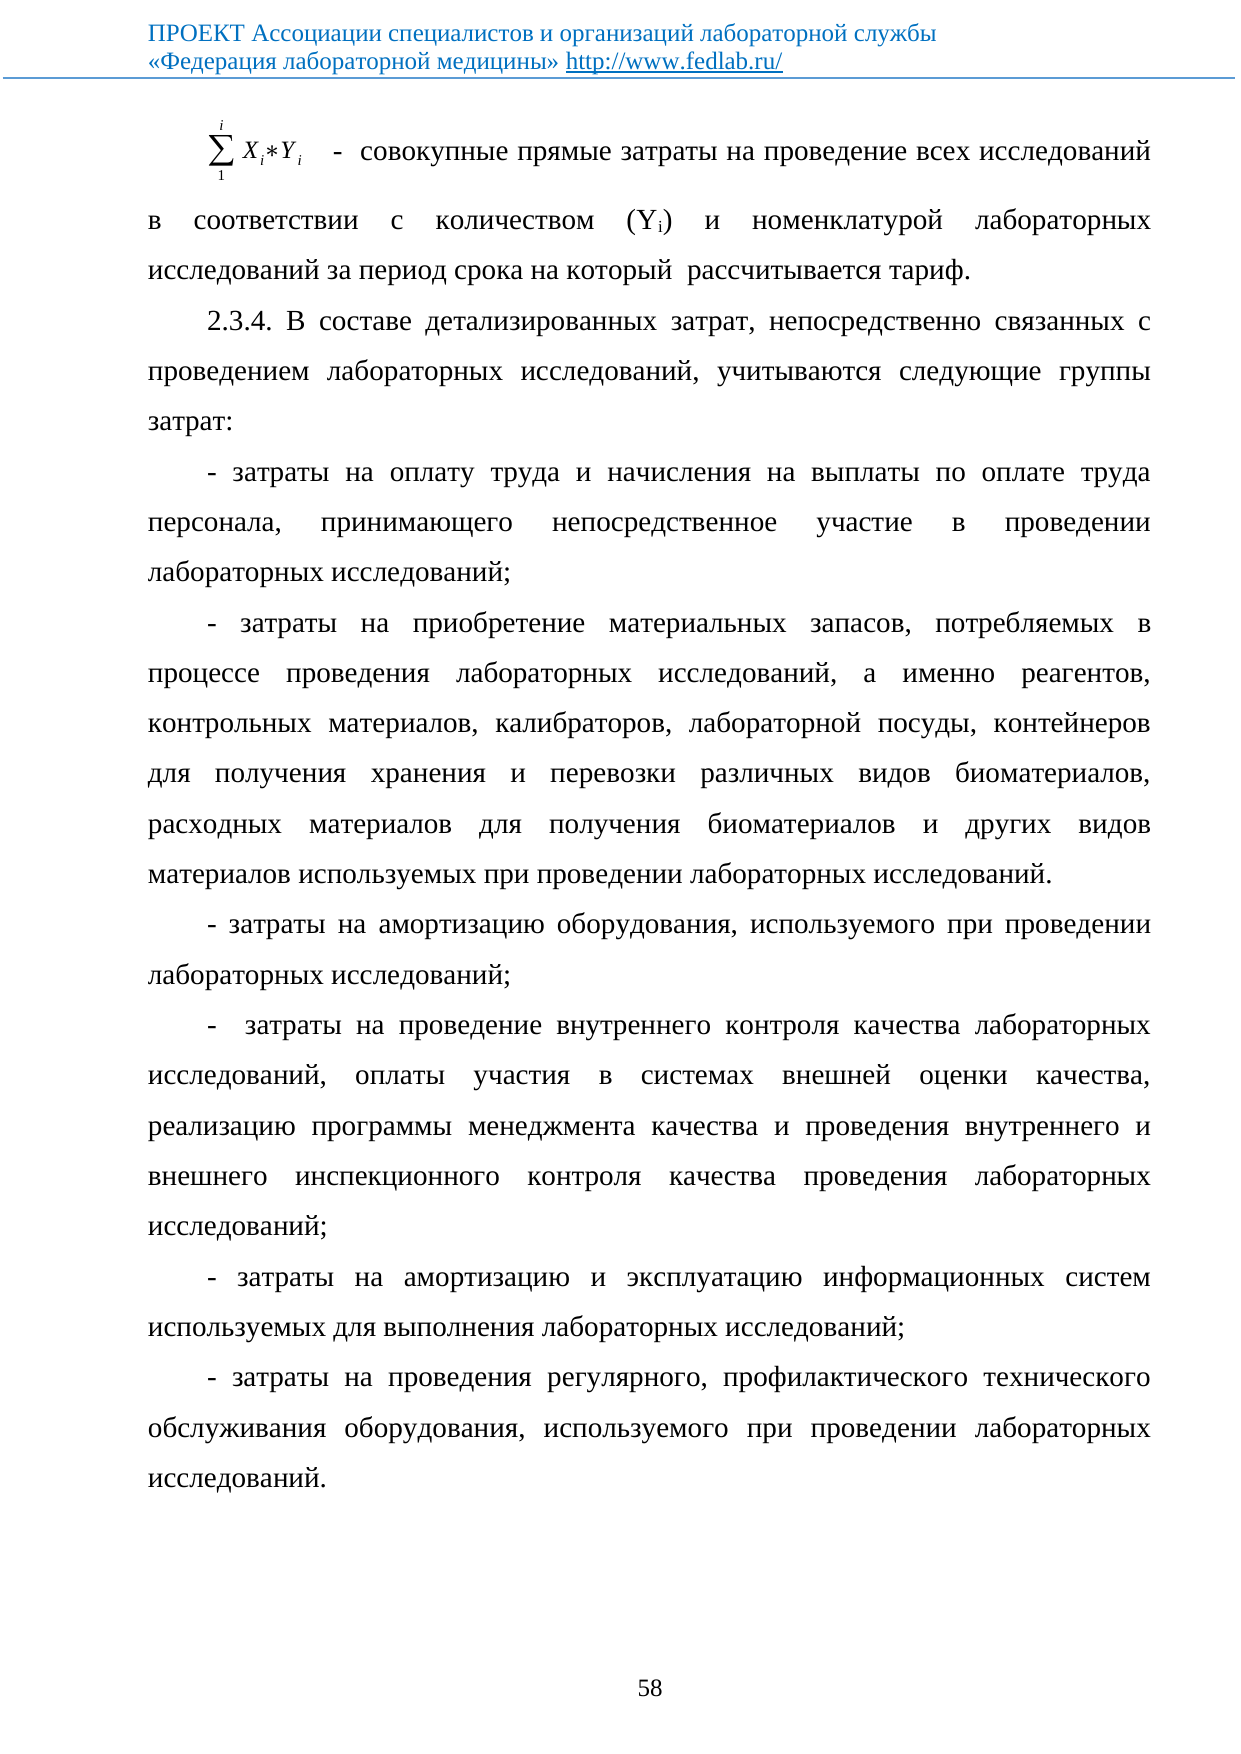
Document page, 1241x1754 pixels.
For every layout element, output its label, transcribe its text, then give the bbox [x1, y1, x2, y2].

text - затраты на проведение внутреннего контроля качества лабораторных исследований, оплаты участия в системах внешней оценки качества, реализацию программы менеджмента качества и проведения внутреннего и внешнего инспекционного контроля качества проведения лабораторных исследований; [148, 1007, 1152, 1242]
text - затраты на оплату труда и начисления на выплаты по оплате труда персонала, принимающего непосредственное участие в проведении лабораторных исследований; [148, 454, 1152, 588]
text - совокупные прямые затраты на проведение всех исследований в соответствии с количеством (Yi) и номенклатурой лабораторных исследований за период срока на который рассчитывается тариф. [148, 118, 1152, 286]
text - затраты на приобретение материальных запасов, потребляемых в процессе проведения лабораторных исследований, а именно реагентов, контрольных материалов, калибраторов, лабораторной посуды, контейнеров для получения хранения и перевозки различных видов биоматериалов, расходных материалов для получения биоматериалов и других видов материалов используемых при проведении лабораторных исследований. [148, 605, 1152, 890]
text - затраты на проведения регулярного, профилактического технического обслуживания оборудования, используемого при проведении лабораторных исследований. [148, 1359, 1152, 1493]
text 2.3.4. В составе детализированных затрат, непосредственно связанных с проведением лабораторных исследований, учитываются следующие группы затрат: [148, 303, 1152, 437]
text - затраты на амортизацию и эксплуатацию информационных систем используемых для выполнения лабораторных исследований; [148, 1259, 1152, 1343]
text - затраты на амортизацию оборудования, используемого при проведении лабораторных исследований; [148, 907, 1152, 990]
